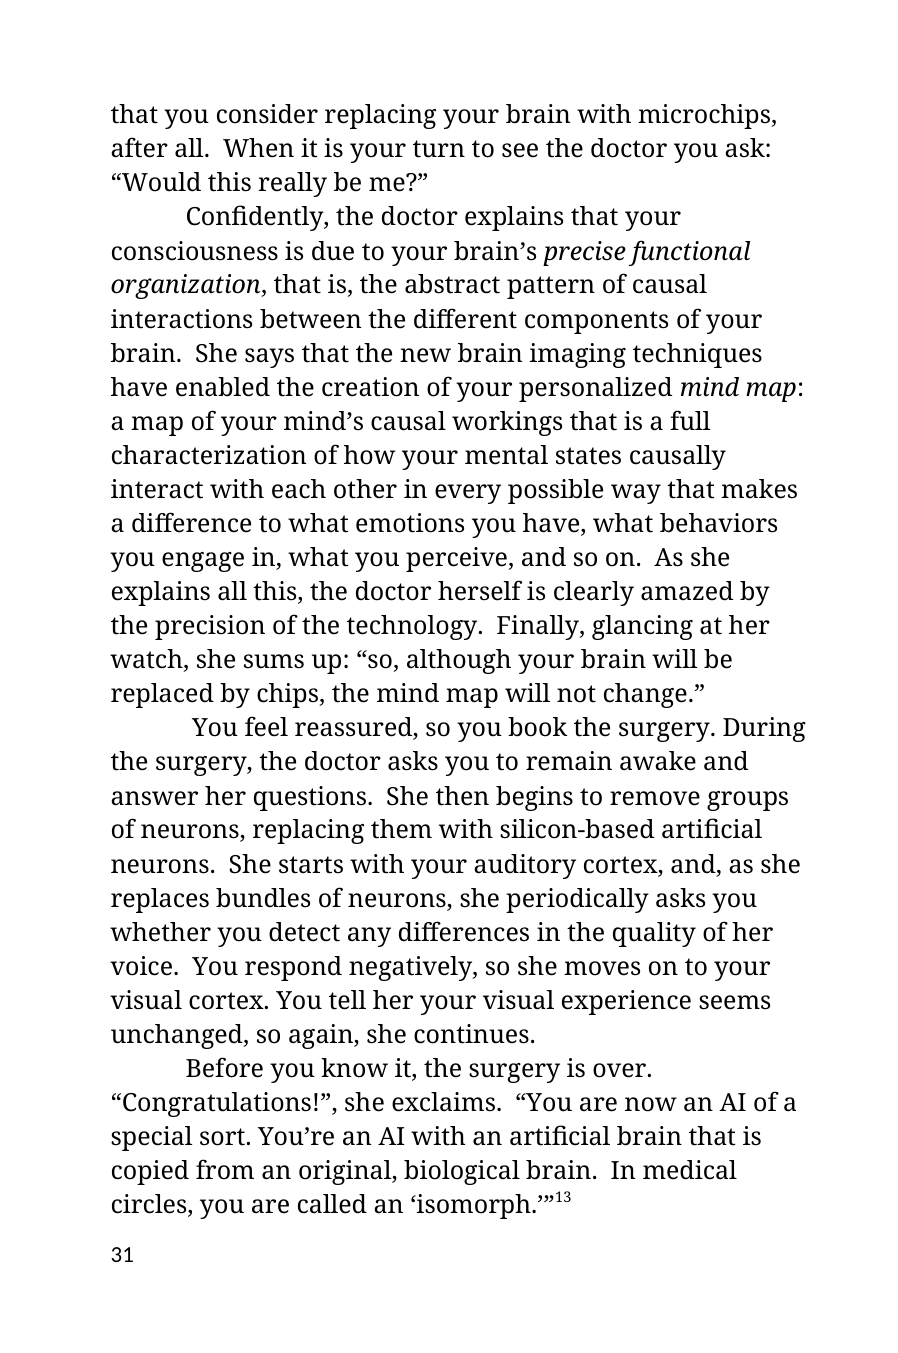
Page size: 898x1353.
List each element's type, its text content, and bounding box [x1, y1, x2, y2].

text You feel reassured, so you book the surgery. During the surgery, the doctor asks you to remain awake and answer her questions. She then begins to remove groups of neurons, replacing them with silicon-based artificial neurons. She starts with your auditory cortex, and, as she replaces bundles of neurons, she periodically asks you whether you detect any differences in the quality of her voice. You respond negatively, so she moves on to your visual cortex. You tell her your visual experience seems unchanged, so again, she continues. [110, 710, 810, 1051]
text Confidently, the doctor explains that your consciousness is due to your brain’s precise functional organization, that is, the abstract pattern of causal interactions between the different components of your brain. She says that the new brain imaging techniques have enabled the creation of your personalized mind map: a map of your mind’s causal workings that is a full characterization of how your mental states causally interact with each other in every possible way that makes a difference to what emotions you have, what behaviors you engage in, what you perceive, and so on. As she explains all this, the doctor herself is clearly amazed by the precision of the technology. Finally, glancing at her watch, she sums up: “so, although your brain will be replaced by chips, the mind map will not change.” [110, 199, 810, 710]
text Before you know it, the surgery is over. “Congratulations!”, she exclaims. “You are now an AI of a special sort. You’re an AI with an artificial brain that is copied from an original, biological brain. In medical circles, you are called an ‘isomorph.’” [110, 1051, 810, 1221]
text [110, 97, 810, 199]
